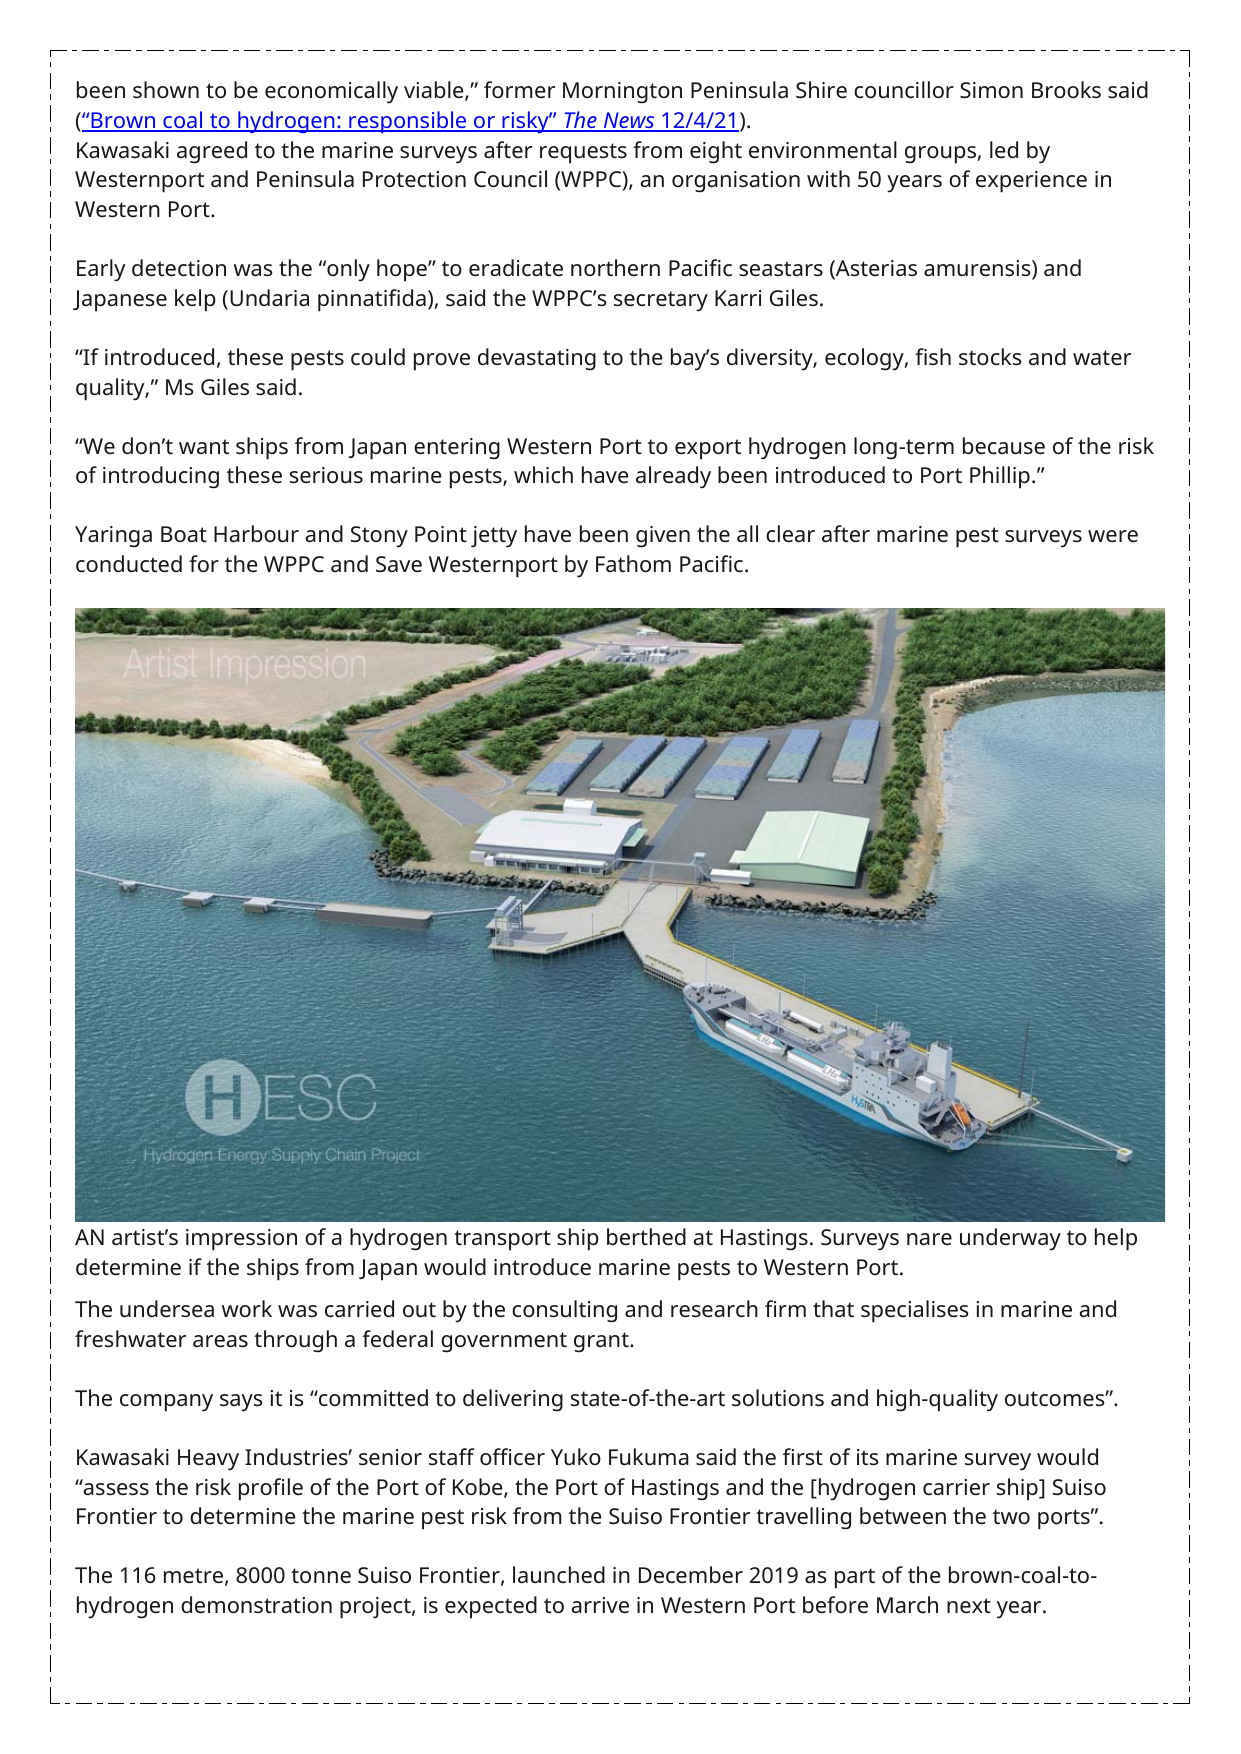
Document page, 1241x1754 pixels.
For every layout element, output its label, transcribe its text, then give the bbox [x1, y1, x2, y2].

text Yaringa Boat Harbour and Stony Point jetty have been given the all clear after marine pest surveys were conducted for the WPPC and Save Westernport by Fathom Pacific. [75, 519, 1165, 579]
text “If introduced, these pests could prove devastating to the bay’s diversity, ecology, fish stocks and water quality,” Ms Giles said. [75, 342, 1165, 401]
text “We don’t want ships from Japan entering Western Port to export hydrogen long-term because of the risk of introducing these serious marine pests, which have already been introduced to Port Phillip.” [75, 431, 1165, 490]
text Kawasaki agreed to the marine surveys after requests from eight environmental groups, led by Westernport and Peninsula Protection Council (WPPC), an organisation with 50 years of experience in Western Port. [75, 134, 1165, 224]
text Early detection was the “only hope” to eradicate northern Pacific seastars (Asterias amurensis) and Japanese kelp (Undaria pinnatifida), said the WPPC’s secretary Karri Giles. [75, 253, 1165, 313]
text AN artist’s impression of a hydrogen transport ship berthed at Hastings. Surveys nare underway to help determine if the ships from Japan would introduce marine pests to Western Port. [75, 1222, 1165, 1281]
text The company says it is “committed to delivering state-of-the-art solutions and high-quality outcomes”. [75, 1383, 1165, 1412]
text The undersea work was carried out by the consulting and research firm that specialises in marine and freshwater areas through a federal government grant. [75, 1294, 1165, 1353]
text Kawasaki Heavy Industries’ senior staff officer Yuko Fukuma said the first of its marine survey would “assess the risk profile of the Port of Kobe, the Port of Hastings and the [hydrogen carrier ship] Suiso Frontier to determine the marine pest risk from the Suiso Frontier travelling between the two ports”. [75, 1442, 1165, 1531]
text The 116 metre, 8000 tonne Suiso Frontier, launched in December 2019 as part of the brown-coal-to-hydrogen demonstration project, is expected to arrive in Western Port before March next year. [75, 1560, 1165, 1620]
picture [75, 608, 1166, 1222]
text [75, 75, 1165, 134]
